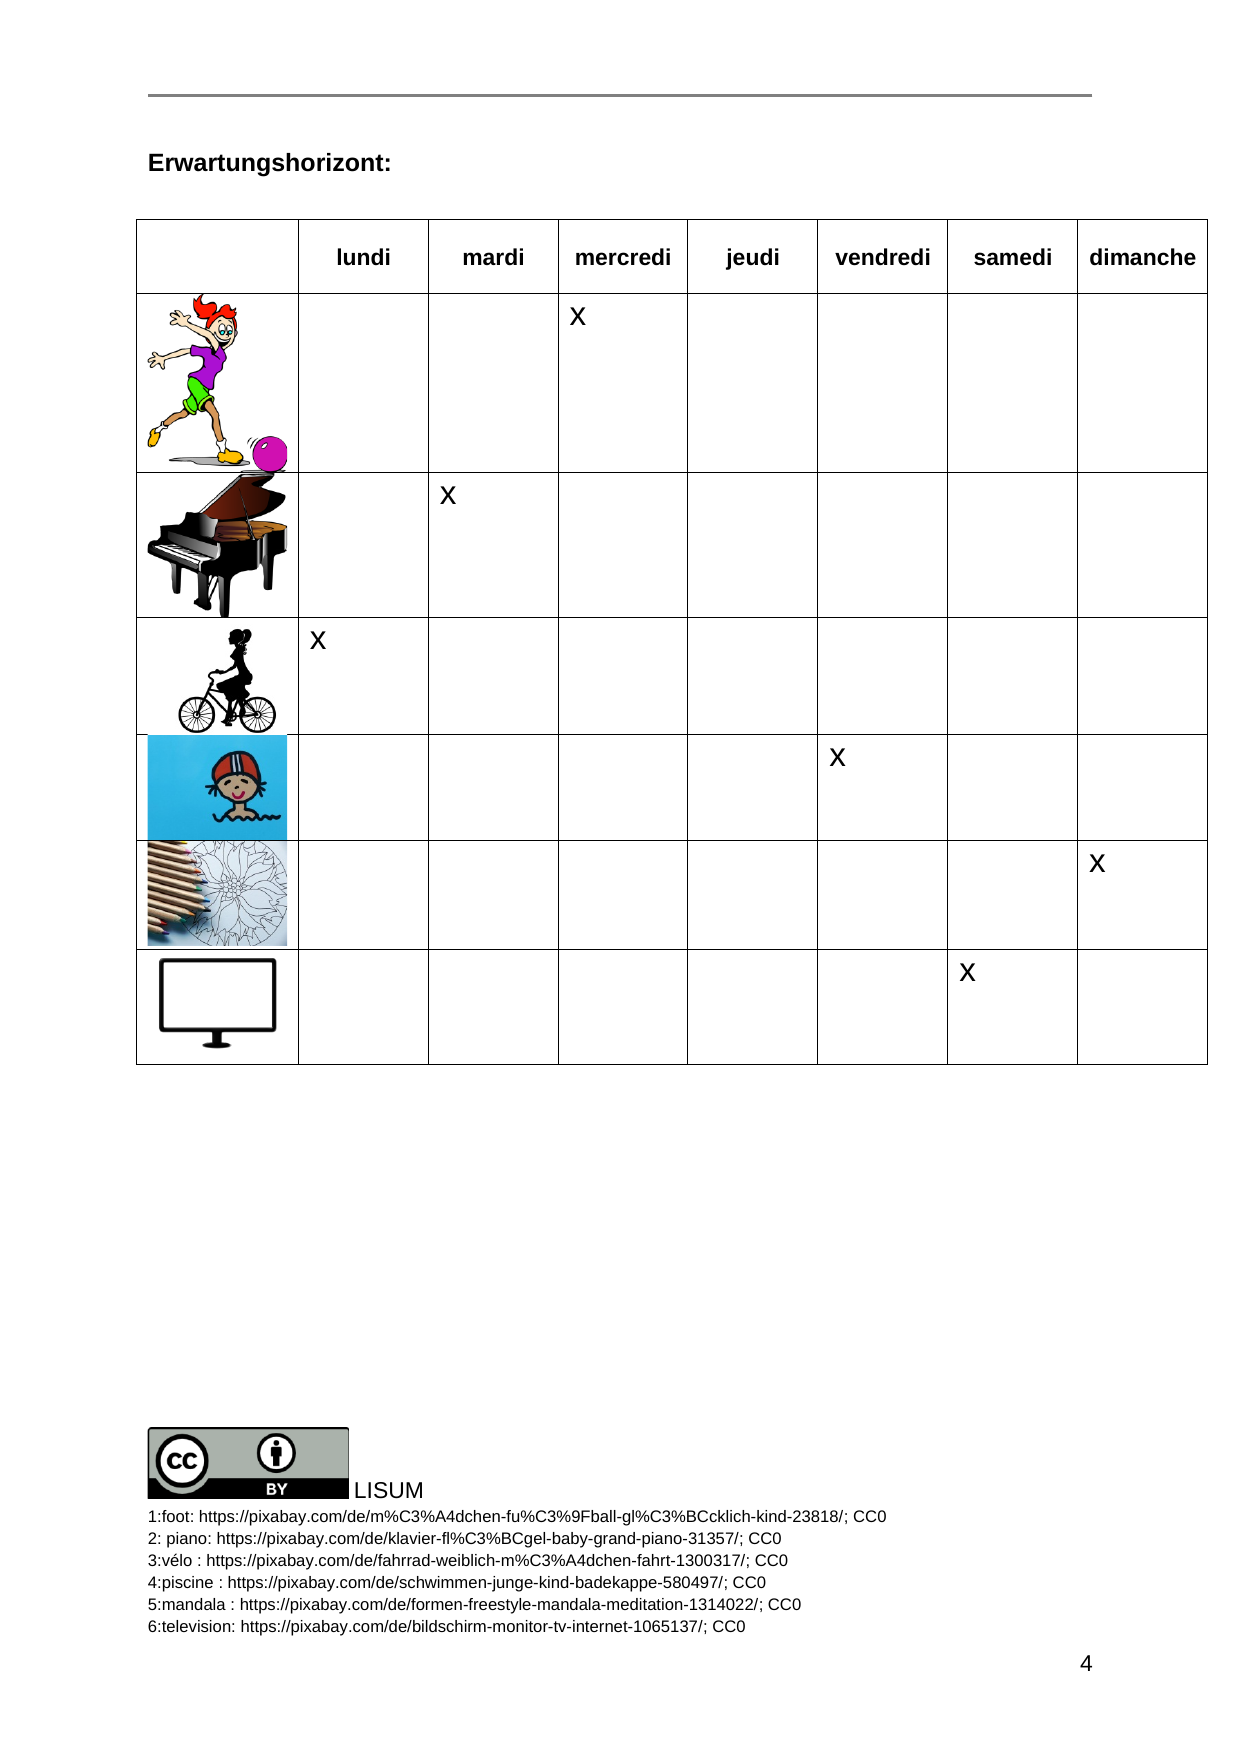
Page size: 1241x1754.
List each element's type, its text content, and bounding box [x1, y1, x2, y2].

table_cell [948, 294, 1077, 472]
table_cell [818, 618, 947, 734]
table_cell [1078, 735, 1207, 840]
table_cell [948, 473, 1077, 617]
table_cell [1078, 950, 1207, 1064]
text 4:piscine : https://pixabay.com/de/schwimmen-junge-kind-badekappe-580497/; CC0 [148, 1573, 1092, 1592]
table_header mardi [429, 220, 558, 293]
table_cell [688, 473, 817, 617]
table_cell [288, 473, 298, 617]
text 6:television: https://pixabay.com/de/bildschirm-monitor-tv-internet-1065137/; CC0 [148, 1617, 1092, 1636]
table_header dimanche [1078, 220, 1207, 293]
table_cell [688, 618, 817, 734]
text LISUM [148, 1428, 1092, 1503]
table_cell [288, 618, 298, 734]
table_cell x [1078, 841, 1207, 949]
table_cell [299, 735, 428, 840]
table_cell [429, 950, 558, 1064]
table_cell [288, 294, 298, 472]
table_cell [137, 735, 147, 840]
table_cell [688, 841, 817, 949]
table_cell [299, 473, 428, 617]
table_cell [559, 735, 687, 840]
text 2: piano: https://pixabay.com/de/klavier-fl%C3%BCgel-baby-grand-piano-31357/; CC0 [148, 1529, 1092, 1548]
table_cell [688, 950, 817, 1064]
table_cell [1078, 294, 1207, 472]
table_cell [299, 294, 428, 472]
table_header lundi [299, 220, 428, 293]
table_cell [288, 735, 298, 840]
table_cell [429, 294, 558, 472]
table_header jeudi [688, 220, 817, 293]
table_cell [429, 735, 558, 840]
text 5:mandala : https://pixabay.com/de/formen-freestyle-mandala-meditation-1314022/; CC0 [148, 1595, 1092, 1614]
table_cell [948, 841, 1077, 949]
table_cell [137, 950, 298, 1064]
table_cell [429, 618, 558, 734]
table_cell [559, 950, 687, 1064]
picture [147, 1427, 349, 1499]
table_cell [559, 841, 687, 949]
table_cell x [559, 294, 687, 472]
table_cell x [948, 950, 1077, 1064]
table_cell x [429, 473, 558, 617]
table_cell [818, 294, 947, 472]
table_cell x [299, 618, 428, 734]
picture [147, 950, 288, 1054]
table_cell [429, 841, 558, 949]
table_cell [137, 294, 147, 472]
text Erwartungshorizont: [148, 148, 1092, 176]
table_cell [299, 841, 428, 949]
table_cell [1078, 618, 1207, 734]
table_cell [818, 473, 947, 617]
table_header mercredi [559, 220, 687, 293]
table_cell [818, 950, 947, 1064]
table_cell [299, 950, 428, 1064]
table_cell [688, 735, 817, 840]
table_cell [1078, 473, 1207, 617]
table_cell [948, 735, 1077, 840]
table_header samedi [948, 220, 1077, 293]
table_header [137, 220, 298, 293]
picture [147, 841, 288, 946]
text 3:vélo : https://pixabay.com/de/fahrrad-weiblich-m%C3%A4dchen-fahrt-1300317/; CC0 [148, 1551, 1092, 1570]
table_cell [948, 618, 1077, 734]
table_cell [818, 841, 947, 949]
table_cell [688, 294, 817, 472]
table_cell [559, 473, 687, 617]
table_cell x [818, 735, 947, 840]
text 1:foot: https://pixabay.com/de/m%C3%A4dchen-fu%C3%9Fball-gl%C3%BCcklich-kind-23818/; CC0 [148, 1507, 1092, 1526]
picture [147, 293, 288, 840]
table_header vendredi [818, 220, 947, 293]
table_cell [137, 841, 298, 949]
table_cell [137, 618, 147, 734]
table_cell [559, 618, 687, 734]
table_cell [137, 473, 147, 617]
